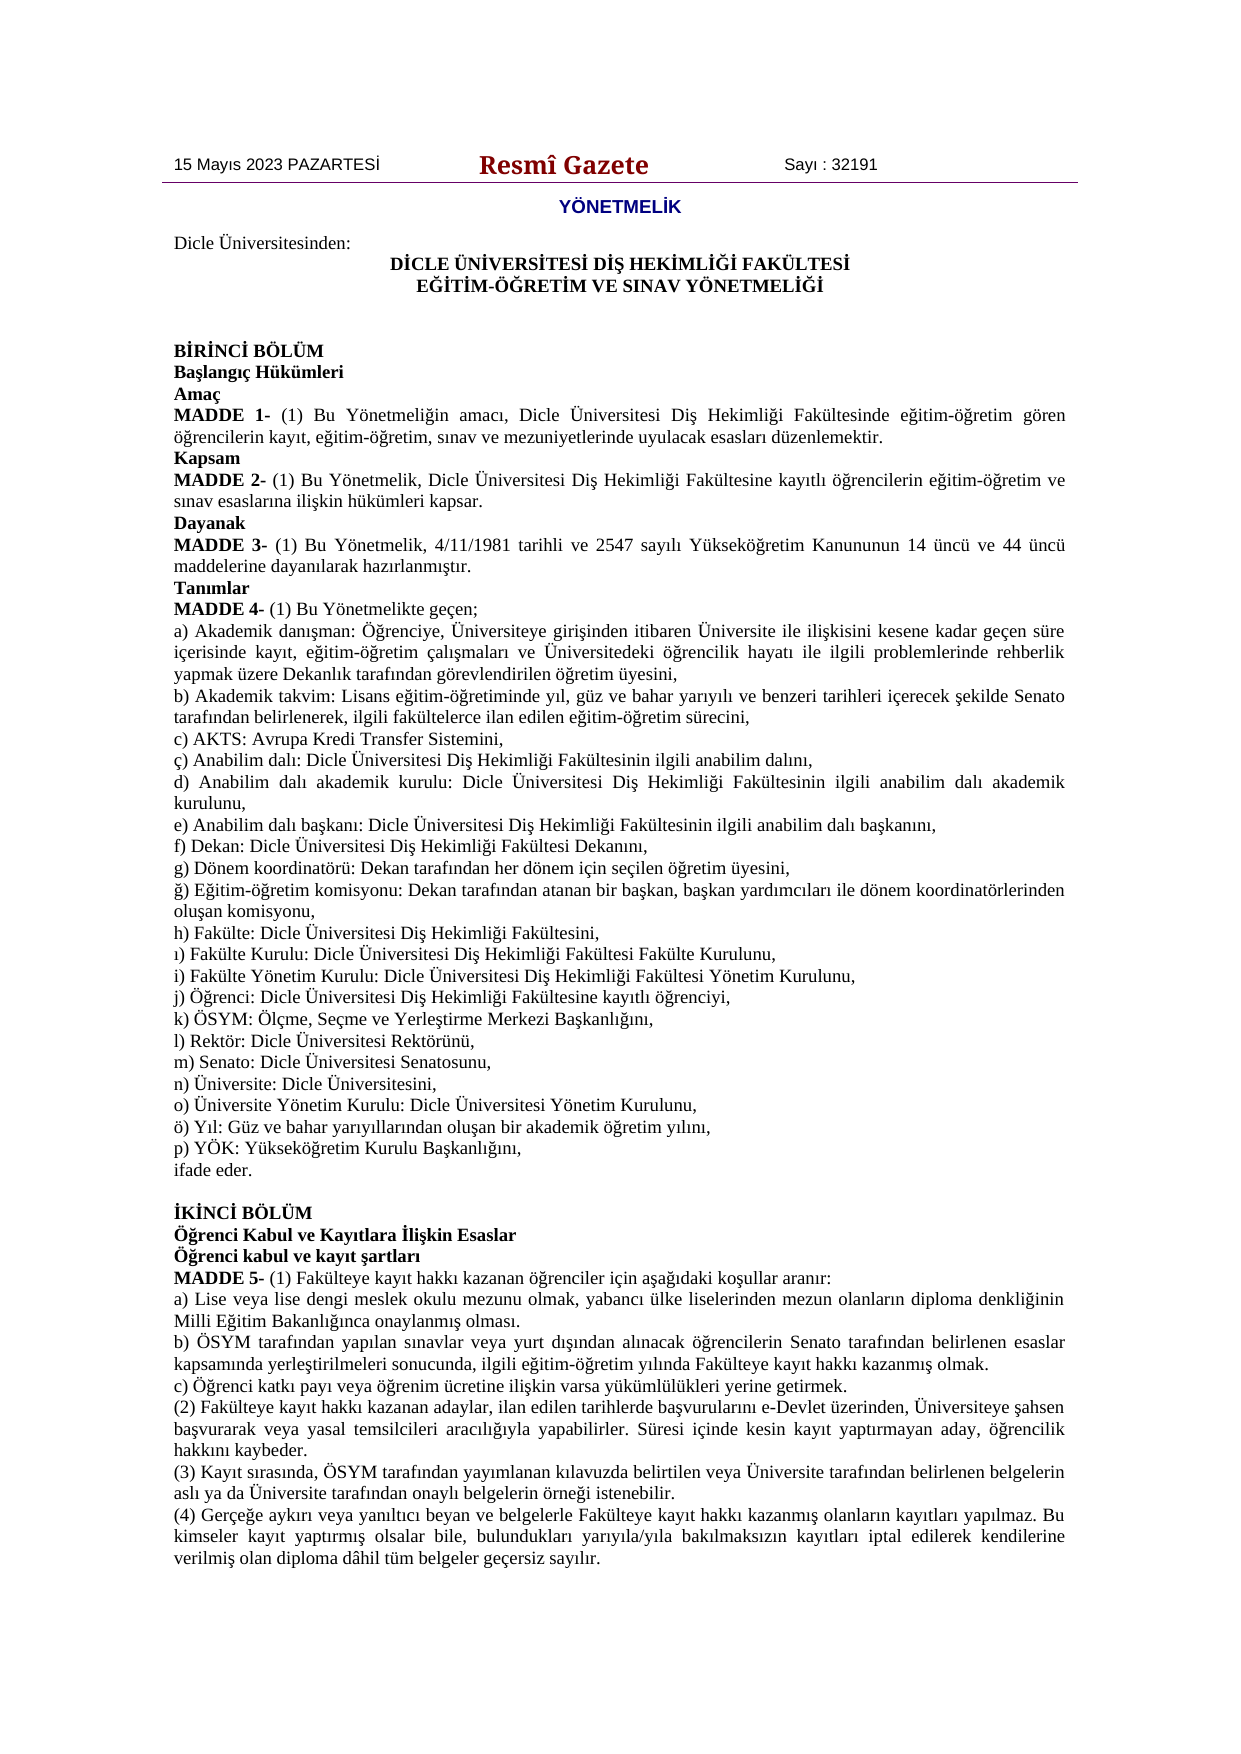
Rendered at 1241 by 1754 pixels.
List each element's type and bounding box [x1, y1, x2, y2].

table_header [148, 148, 1093, 1590]
